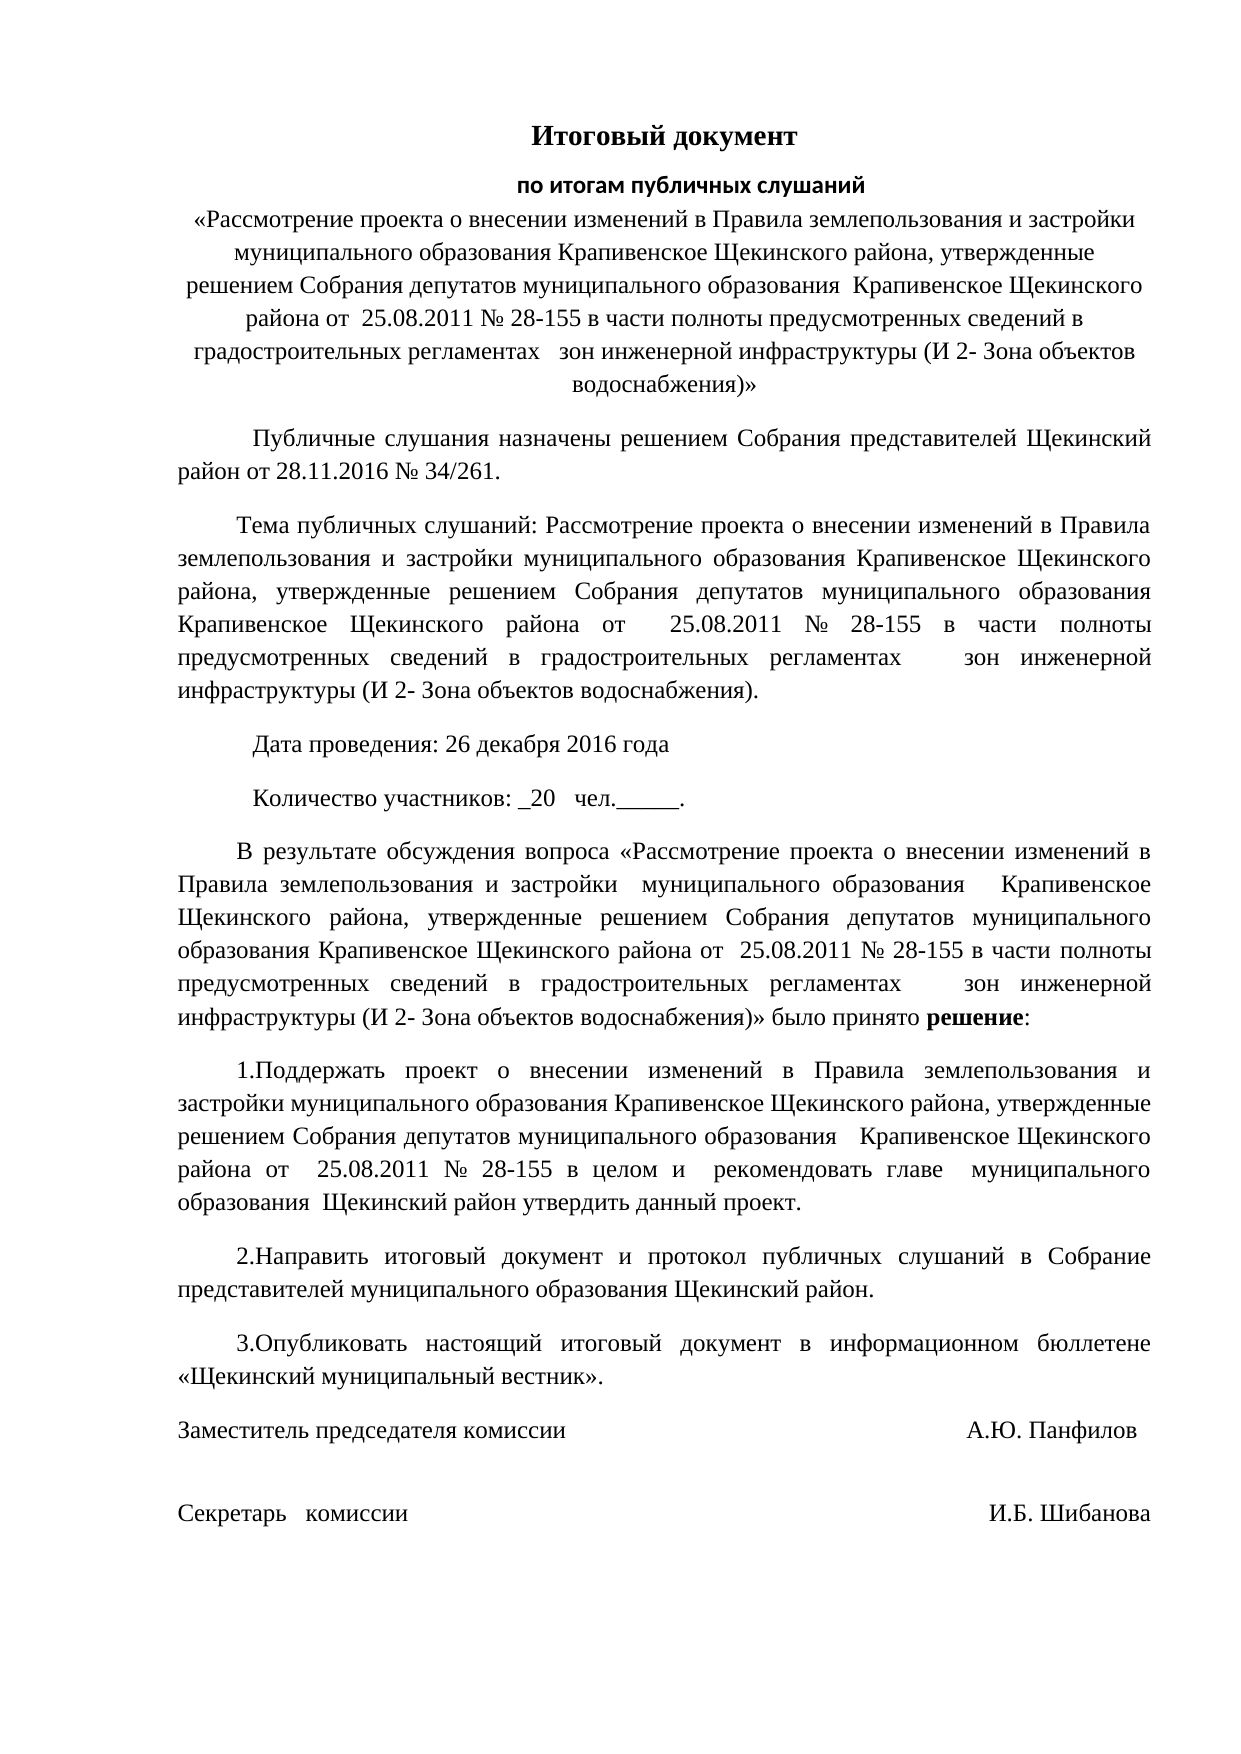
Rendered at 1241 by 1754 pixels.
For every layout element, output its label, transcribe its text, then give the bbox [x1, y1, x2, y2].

title Итоговый документ [177, 118, 1152, 152]
text В результате обсуждения вопроса «Рассмотрение проекта о внесении изменений в Правила землепользования и застройки муниципального образования Крапивенское Щекинского района, утвержденные решением Собрания депутатов муниципального образования Крапивенское Щекинского района от 25.08.2011 № 28-155 в части полноты предусмотренных сведений в градостроительных регламентах зон инженерной инфраструктуры (И 2- Зона объектов водоснабжения)» было принято решение: [177, 836, 1152, 1030]
text Тема публичных слушаний: Рассмотрение проекта о внесении изменений в Правила землепользования и застройки муниципального образования Крапивенское Щекинского района, утвержденные решением Собрания депутатов муниципального образования Крапивенское Щекинского района от 25.08.2011 № 28-155 в части полноты предусмотренных сведений в градостроительных регламентах зон инженерной инфраструктуры (И 2- Зона объектов водоснабжения). [177, 510, 1152, 704]
text Заместитель председателя комиссии А.Ю. Панфилов [177, 1415, 1152, 1444]
text Дата проведения: 26 декабря 2016 года [177, 729, 1152, 757]
text Секретарь комиссии И.Б. Шибанова [177, 1498, 1152, 1526]
text 2.Направить итоговый документ и протокол публичных слушаний в Собрание представителей муниципального образования Щекинский район. [177, 1241, 1152, 1303]
text 3.Опубликовать настоящий итоговый документ в информационном бюллетене «Щекинский муниципальный вестник». [177, 1328, 1152, 1390]
text Публичные слушания назначены решением Собрания представителей Щекинский район от 28.11.2016 № 34/261. [177, 423, 1152, 485]
text по итогам публичных слушаний «Рассмотрение проекта о внесении изменений в Правила землепользования и застройки муниципального образования Крапивенское Щекинского района, утвержденные решением Собрания депутатов муниципального образования Крапивенское Щекинского района от 25.08.2011 № 28-155 в части полноты предусмотренных сведений в градостроительных регламентах зон инженерной инфраструктуры (И 2- Зона объектов водоснабжения)» [177, 169, 1152, 398]
text 1.Поддержать проект о внесении изменений в Правила землепользования и застройки муниципального образования Крапивенское Щекинского района, утвержденные решением Собрания депутатов муниципального образования Крапивенское Щекинского района от 25.08.2011 № 28-155 в целом и рекомендовать главе муниципального образования Щекинский район утвердить данный проект. [177, 1055, 1152, 1216]
text Количество участников: _20 чел._____. [177, 783, 1152, 811]
